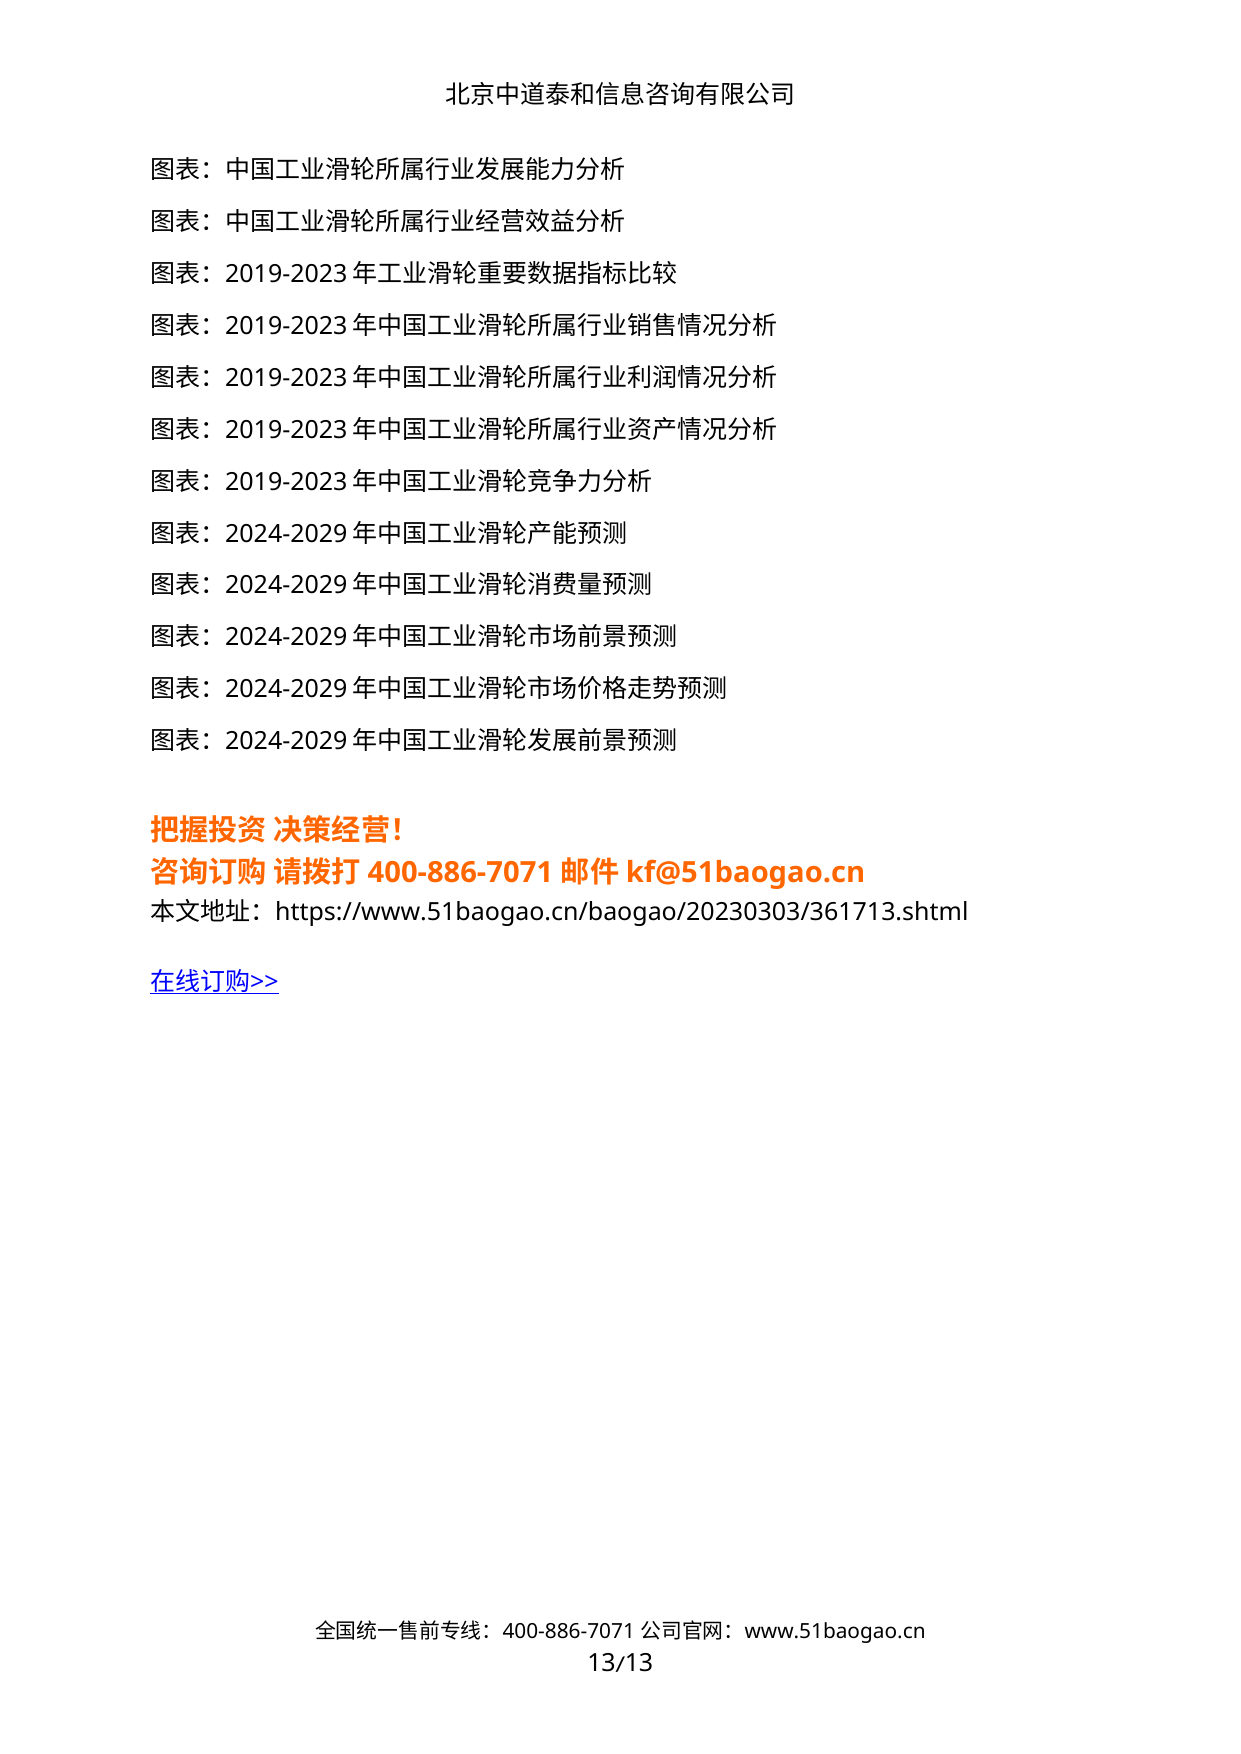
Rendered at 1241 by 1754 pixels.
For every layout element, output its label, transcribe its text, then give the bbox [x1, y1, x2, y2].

text 图表：2024-2029年中国工业滑轮市场前景预测 [150, 617, 1090, 653]
text 图表：2019-2023年工业滑轮重要数据指标比较 [150, 254, 1090, 290]
text 图表：2019-2023年中国工业滑轮所属行业销售情况分析 [150, 306, 1090, 342]
text 图表：中国工业滑轮所属行业经营效益分析 [150, 202, 1090, 238]
text 图表：中国工业滑轮所属行业发展能力分析 [150, 150, 1090, 186]
text 图表：2019-2023年中国工业滑轮竞争力分析 [150, 461, 1090, 497]
text 图表：2024-2029年中国工业滑轮发展前景预测 [150, 721, 1090, 757]
text 图表：2024-2029年中国工业滑轮产能预测 [150, 513, 1090, 549]
text 图表：2019-2023年中国工业滑轮所属行业利润情况分析 [150, 357, 1090, 394]
text 图表：2024-2029年中国工业滑轮消费量预测 [150, 565, 1090, 601]
text 图表：2024-2029年中国工业滑轮市场价格走势预测 [150, 669, 1090, 705]
text 图表：2019-2023年中国工业滑轮所属行业资产情况分析 [150, 409, 1090, 446]
text 把握投资 决策经营！咨询订购 请拨打 400-886-7071 邮件 kf@51baogao.cn本文地址：https://www.51baogao.cn/baogao/20230303/361713.shtml [150, 772, 1090, 927]
text 在线订购>> [150, 927, 1090, 998]
